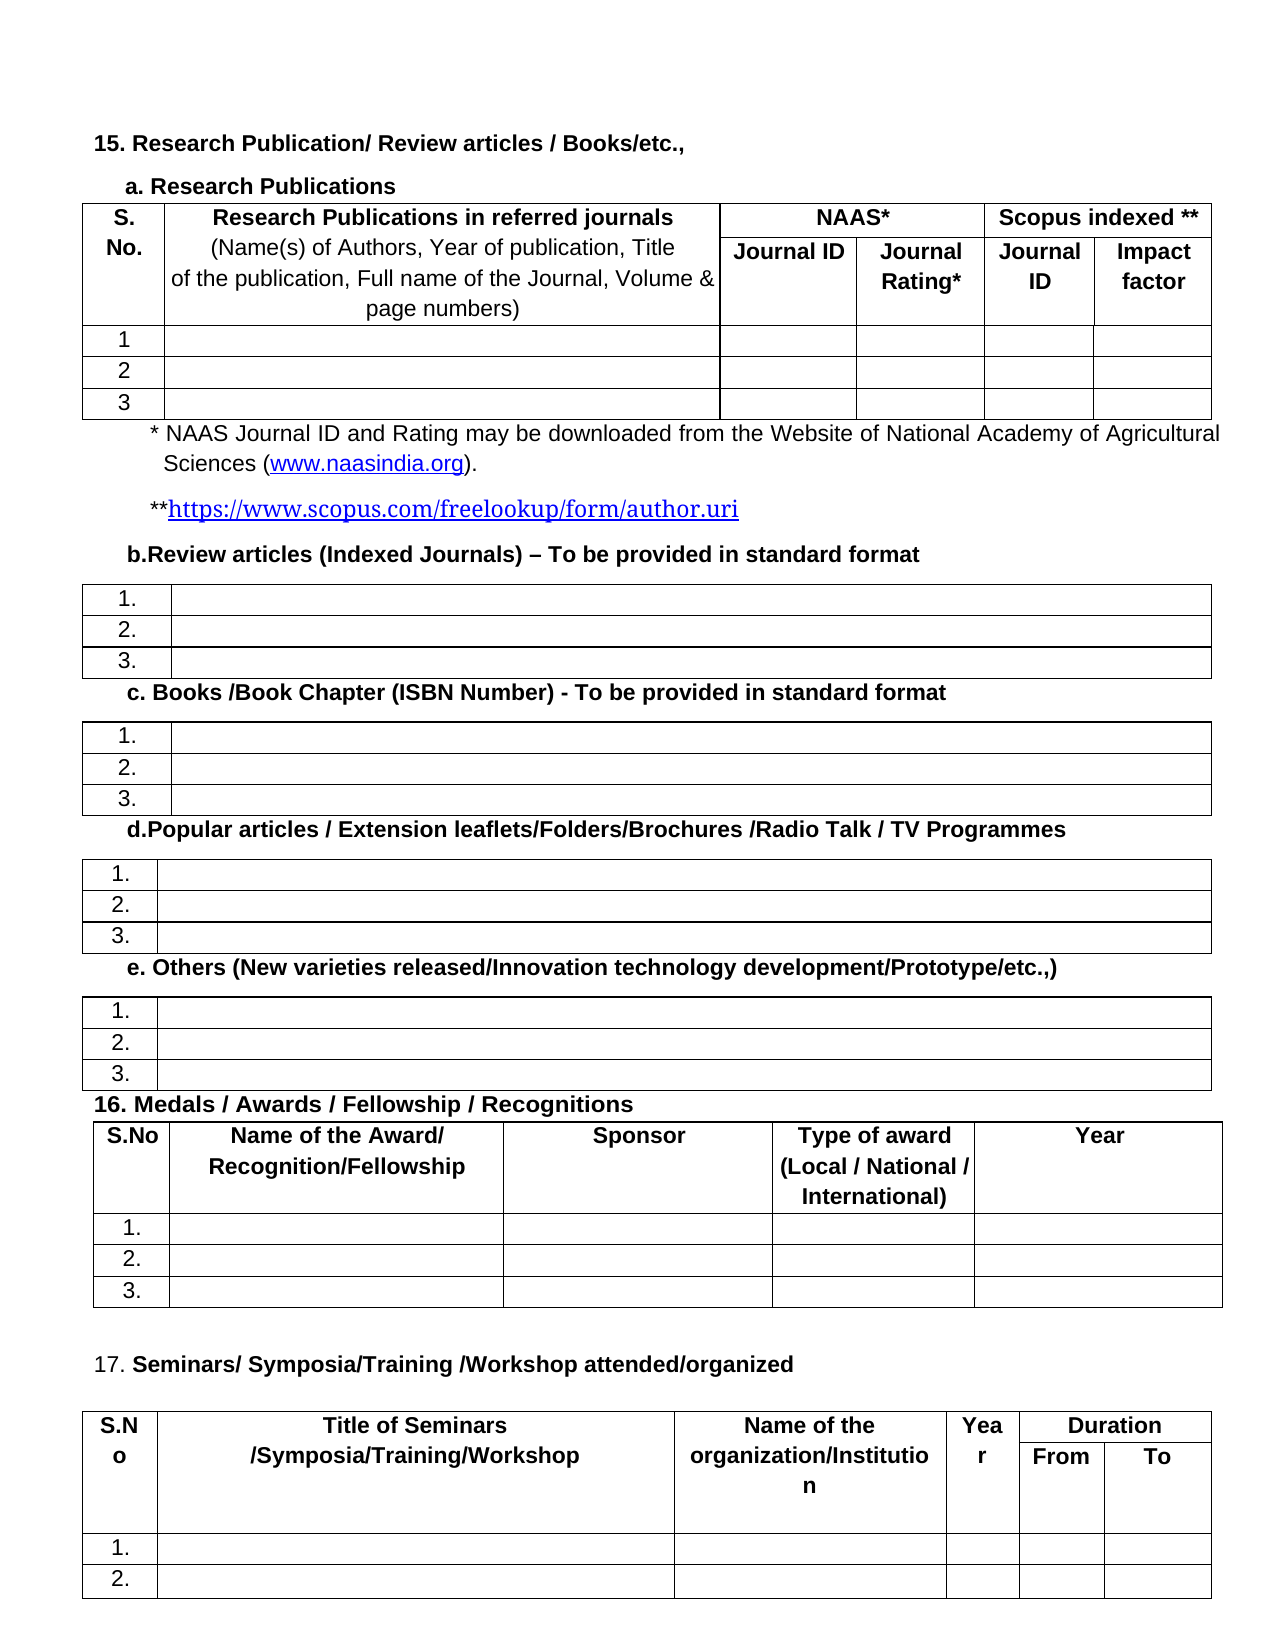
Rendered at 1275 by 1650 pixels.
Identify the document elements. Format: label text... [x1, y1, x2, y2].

table_cell [1094, 326, 1211, 356]
table_cell [985, 389, 1093, 419]
table_cell [1020, 1565, 1104, 1598]
table_cell [857, 357, 984, 387]
table_cell [172, 616, 1211, 646]
table_cell [504, 1277, 772, 1307]
table_cell [857, 326, 984, 356]
table_cell [158, 891, 1211, 921]
table_header [172, 723, 1211, 753]
table_cell [1105, 1565, 1211, 1598]
text d.Popular articles / Extension leaflets/Folders/Brochures /Radio Talk / TV Programmes [127, 816, 1221, 842]
table_header [172, 585, 1211, 615]
table_header Year [947, 1412, 1019, 1533]
table_cell 2. [83, 1565, 157, 1598]
table_header Title of Seminars /Symposia/Training/Workshop [158, 1412, 674, 1533]
table_cell [721, 326, 856, 356]
table_cell [165, 389, 719, 419]
table_cell [1094, 357, 1211, 387]
table_cell To [1105, 1443, 1211, 1533]
table_cell 1. [83, 1534, 157, 1564]
table_header S.No [94, 1123, 169, 1213]
table_cell [721, 357, 856, 387]
table_cell 3. [94, 1277, 169, 1307]
table_cell [158, 1565, 674, 1598]
text **https://www.scopus.com/freelookup/form/author.uri [94, 493, 1221, 524]
table_cell [165, 357, 719, 387]
table_cell [975, 1277, 1222, 1307]
table_cell [975, 1245, 1222, 1276]
table_header Year [975, 1123, 1222, 1213]
table_cell Journal Rating* [857, 238, 984, 325]
table_cell [947, 1565, 1019, 1598]
table_header [158, 860, 1211, 890]
table_header 1. [83, 998, 157, 1028]
table_cell 1 [83, 326, 164, 356]
table_cell [985, 326, 1093, 356]
table_header NAAS* [721, 204, 984, 237]
table_header Name of the Award/ Recognition/Fellowship [170, 1123, 503, 1213]
table_cell [172, 648, 1211, 678]
table_cell [1105, 1534, 1211, 1564]
table_cell [158, 1534, 674, 1564]
table_cell [504, 1245, 772, 1276]
table_cell Journal ID [721, 238, 856, 325]
table_cell 3. [83, 923, 157, 953]
table_header Sponsor [504, 1123, 772, 1213]
table_cell [985, 357, 1093, 387]
table_cell 2. [83, 754, 171, 784]
table_cell [158, 923, 1211, 953]
table_cell [675, 1565, 946, 1598]
table_cell 2. [94, 1245, 169, 1276]
text e. Others (New varieties released/Innovation technology development/Prototype/etc.,) [127, 954, 1221, 980]
table_header 1. [83, 723, 171, 753]
table_header Type of award (Local / National / International) [773, 1123, 974, 1213]
text * NAAS Journal ID and Rating may be downloaded from the Website of National Academy of Agricultural Sciences (www.naasindia.org). [94, 420, 1221, 476]
table_header S. No. [83, 204, 164, 325]
table_cell [1020, 1534, 1104, 1564]
table_header S.No [83, 1412, 157, 1533]
table_cell [947, 1534, 1019, 1564]
table_cell [857, 389, 984, 419]
table_cell [721, 389, 856, 419]
table_header Scopus indexed ** [985, 204, 1211, 237]
text 17. Seminars/ Symposia/Training /Workshop attended/organized [94, 1351, 1223, 1377]
table_cell 3. [83, 785, 171, 815]
table_header Name of the organization/Institution [675, 1412, 946, 1533]
table_cell Impact factor [1095, 238, 1211, 325]
table_cell 3. [83, 648, 171, 678]
text 15. Research Publication/ Review articles / Books/etc., [94, 130, 1221, 157]
table_cell From [1020, 1443, 1104, 1533]
table_cell 3 [83, 389, 164, 419]
table_cell [170, 1245, 503, 1276]
table_header 1. [83, 860, 157, 890]
table_cell 2 [83, 357, 164, 387]
table_cell 2. [83, 616, 171, 646]
table_cell 2. [83, 891, 157, 921]
table_cell 2. [83, 1029, 157, 1059]
table_cell [165, 326, 719, 356]
text c. Books /Book Chapter (ISBN Number) - To be provided in standard format [127, 679, 1221, 705]
table_cell [172, 785, 1211, 815]
text b.Review articles (Indexed Journals) – To be provided in standard format [127, 541, 1221, 567]
table_cell [170, 1214, 503, 1244]
table_cell [158, 1029, 1211, 1059]
table_cell [773, 1214, 974, 1244]
table_cell [158, 1060, 1211, 1090]
table_cell [773, 1245, 974, 1276]
text 16. Medals / Awards / Fellowship / Recognitions [94, 1091, 1223, 1117]
table_header Research Publications in referred journals (Name(s) of Authors, Year of publication, Title of the publication, Full name of the Journal, Volume & page numbers) [165, 204, 719, 325]
table_cell [504, 1214, 772, 1244]
table_cell [1094, 389, 1211, 419]
table_cell [675, 1534, 946, 1564]
table_cell [172, 754, 1211, 784]
table_cell Journal ID [985, 238, 1094, 325]
table_cell [773, 1277, 974, 1307]
table_header 1. [83, 585, 171, 615]
table_cell 3. [83, 1060, 157, 1090]
table_header [158, 998, 1211, 1028]
table_cell [170, 1277, 503, 1307]
table_cell [975, 1214, 1222, 1244]
table_cell 1. [94, 1214, 169, 1244]
table_header Duration [1020, 1412, 1211, 1442]
text a. Research Publications [94, 173, 1221, 199]
